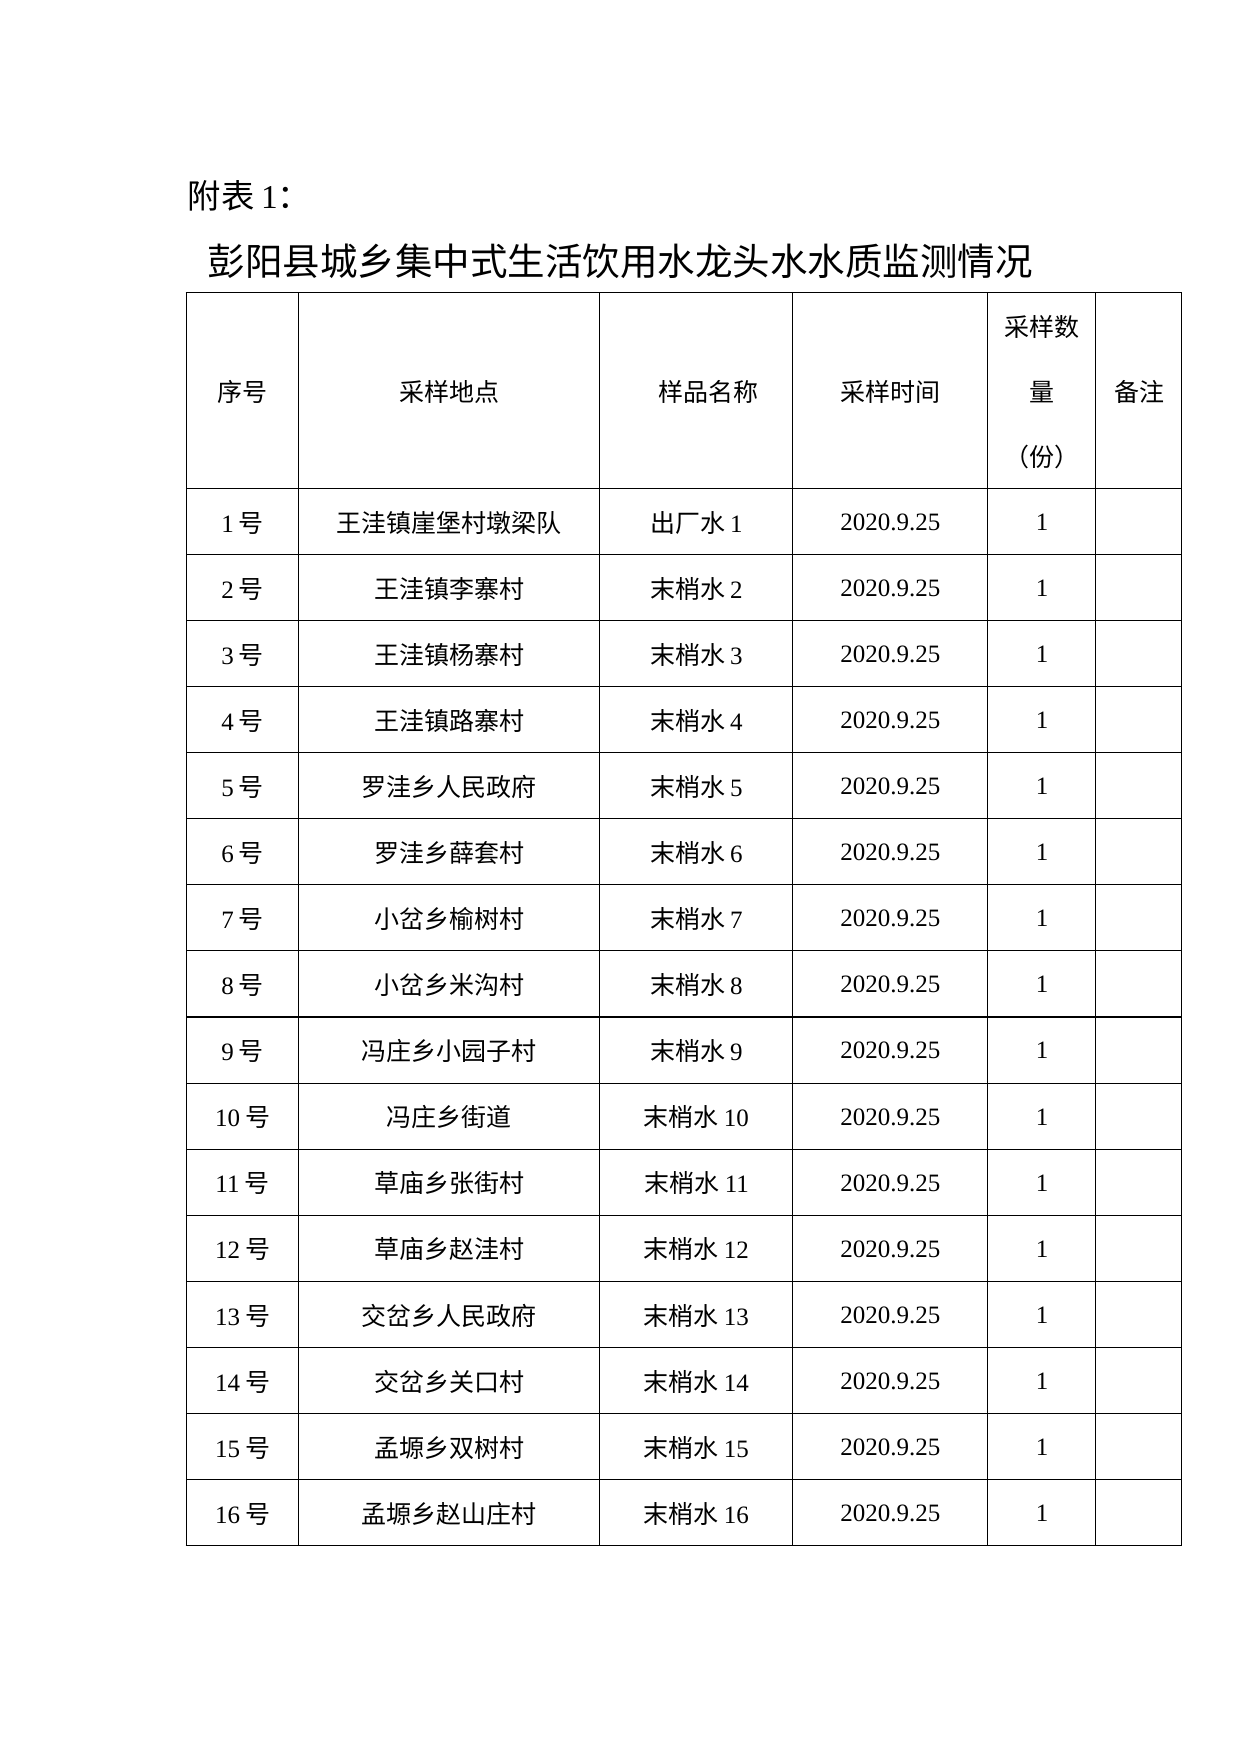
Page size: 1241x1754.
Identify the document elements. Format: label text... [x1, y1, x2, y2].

table_cell 罗洼乡薛套村 [299, 819, 599, 884]
table_cell [1096, 555, 1181, 620]
table_cell 末梢水14 [600, 1348, 792, 1413]
table_cell 末梢水15 [600, 1414, 792, 1479]
table_cell 11号 [187, 1150, 298, 1214]
table_header 采样时间 [793, 293, 987, 488]
table_cell 2020.9.25 [793, 555, 987, 620]
table_cell 冯庄乡街道 [299, 1084, 599, 1148]
table_cell 8号 [187, 951, 298, 1016]
table_cell 2020.9.25 [793, 1216, 987, 1281]
table_cell 孟塬乡赵山庄村 [299, 1480, 599, 1545]
text 彭阳县城乡集中式生活饮用水龙头水水质监测情况 [187, 227, 1053, 292]
table_cell [1096, 753, 1181, 818]
table_cell [1096, 1150, 1181, 1214]
table_cell 2020.9.25 [793, 1150, 987, 1214]
table_cell 7号 [187, 885, 298, 950]
table_cell 9号 [187, 1018, 298, 1082]
table_cell 末梢水 11 [600, 1150, 792, 1214]
table_cell 1 [988, 951, 1095, 1016]
table_cell 1 [988, 621, 1095, 686]
table_header 备注 [1096, 293, 1181, 488]
table_cell 1 [988, 687, 1095, 752]
table_cell 出厂水1 [600, 489, 792, 554]
table_cell 末梢水7 [600, 885, 792, 950]
table_cell 1 [988, 1150, 1095, 1214]
table_cell 末梢水9 [600, 1018, 792, 1082]
table_cell [1096, 951, 1181, 1016]
table_cell 13号 [187, 1282, 298, 1347]
table_cell 1号 [187, 489, 298, 554]
table_cell 末梢水4 [600, 687, 792, 752]
table_cell 末梢水3 [600, 621, 792, 686]
table_cell 2020.9.25 [793, 1480, 987, 1545]
table_cell 孟塬乡双树村 [299, 1414, 599, 1479]
table_cell [1096, 1414, 1181, 1479]
table_cell 末梢水5 [600, 753, 792, 818]
table_cell 1 [988, 489, 1095, 554]
table_cell 2020.9.25 [793, 819, 987, 884]
table_cell [1096, 1348, 1181, 1413]
table_cell 1 [988, 555, 1095, 620]
table_cell 10号 [187, 1084, 298, 1148]
table_cell 小岔乡榆树村 [299, 885, 599, 950]
table_cell 2020.9.25 [793, 1414, 987, 1479]
table_cell 1 [988, 1348, 1095, 1413]
table_cell 王洼镇崖堡村墩梁队 [299, 489, 599, 554]
table_cell 2020.9.25 [793, 1348, 987, 1413]
table_header 样品名称 [600, 293, 792, 488]
table_cell 2020.9.25 [793, 489, 987, 554]
table_cell 2020.9.25 [793, 621, 987, 686]
table_cell 罗洼乡人民政府 [299, 753, 599, 818]
table_cell 2020.9.25 [793, 1018, 987, 1082]
table_cell 草庙乡赵洼村 [299, 1216, 599, 1281]
table_cell 1 [988, 1084, 1095, 1148]
table_cell 王洼镇杨寨村 [299, 621, 599, 686]
table_cell 交岔乡关口村 [299, 1348, 599, 1413]
table_cell 王洼镇路寨村 [299, 687, 599, 752]
table_cell 交岔乡人民政府 [299, 1282, 599, 1347]
table_cell 王洼镇李寨村 [299, 555, 599, 620]
table_cell 2020.9.25 [793, 885, 987, 950]
table_cell [1096, 621, 1181, 686]
table_cell 5号 [187, 753, 298, 818]
table_cell 1 [988, 1480, 1095, 1545]
table_cell 6号 [187, 819, 298, 884]
table_cell 末梢水12 [600, 1216, 792, 1281]
text 附表1： [187, 162, 1053, 227]
table_header 采样地点 [299, 293, 599, 488]
table_cell [1096, 1018, 1181, 1082]
table_cell 末梢水13 [600, 1282, 792, 1347]
table_cell [1096, 885, 1181, 950]
table_cell 2020.9.25 [793, 687, 987, 752]
table_cell 15号 [187, 1414, 298, 1479]
table_cell [1096, 1282, 1181, 1347]
table_cell [1096, 819, 1181, 884]
table_cell [1096, 1480, 1181, 1545]
table_cell 1 [988, 1018, 1095, 1082]
table_cell 16号 [187, 1480, 298, 1545]
table_cell 1 [988, 1216, 1095, 1281]
table_cell 3号 [187, 621, 298, 686]
table_header 采样数量（份） [988, 293, 1095, 488]
table_cell 2020.9.25 [793, 753, 987, 818]
table_cell 2020.9.25 [793, 1084, 987, 1148]
table_cell 小岔乡米沟村 [299, 951, 599, 1016]
table_cell [1096, 1216, 1181, 1281]
table_cell 4号 [187, 687, 298, 752]
table_cell 1 [988, 885, 1095, 950]
table_cell 12号 [187, 1216, 298, 1281]
table_cell 1 [988, 1282, 1095, 1347]
table_header 序号 [187, 293, 298, 488]
table_cell [1096, 489, 1181, 554]
table_cell 末梢水2 [600, 555, 792, 620]
table_cell 2020.9.25 [793, 951, 987, 1016]
table_cell 14号 [187, 1348, 298, 1413]
table_cell [1096, 687, 1181, 752]
table_cell 2号 [187, 555, 298, 620]
table_cell 1 [988, 753, 1095, 818]
table_cell [1096, 1084, 1181, 1148]
table_cell 2020.9.25 [793, 1282, 987, 1347]
table_cell 末梢水10 [600, 1084, 792, 1148]
table_cell 末梢水16 [600, 1480, 792, 1545]
table_cell 1 [988, 819, 1095, 884]
table_cell 末梢水8 [600, 951, 792, 1016]
table_cell 草庙乡张街村 [299, 1150, 599, 1214]
table_cell 冯庄乡小园子村 [299, 1018, 599, 1082]
table_cell 1 [988, 1414, 1095, 1479]
table_cell 末梢水6 [600, 819, 792, 884]
